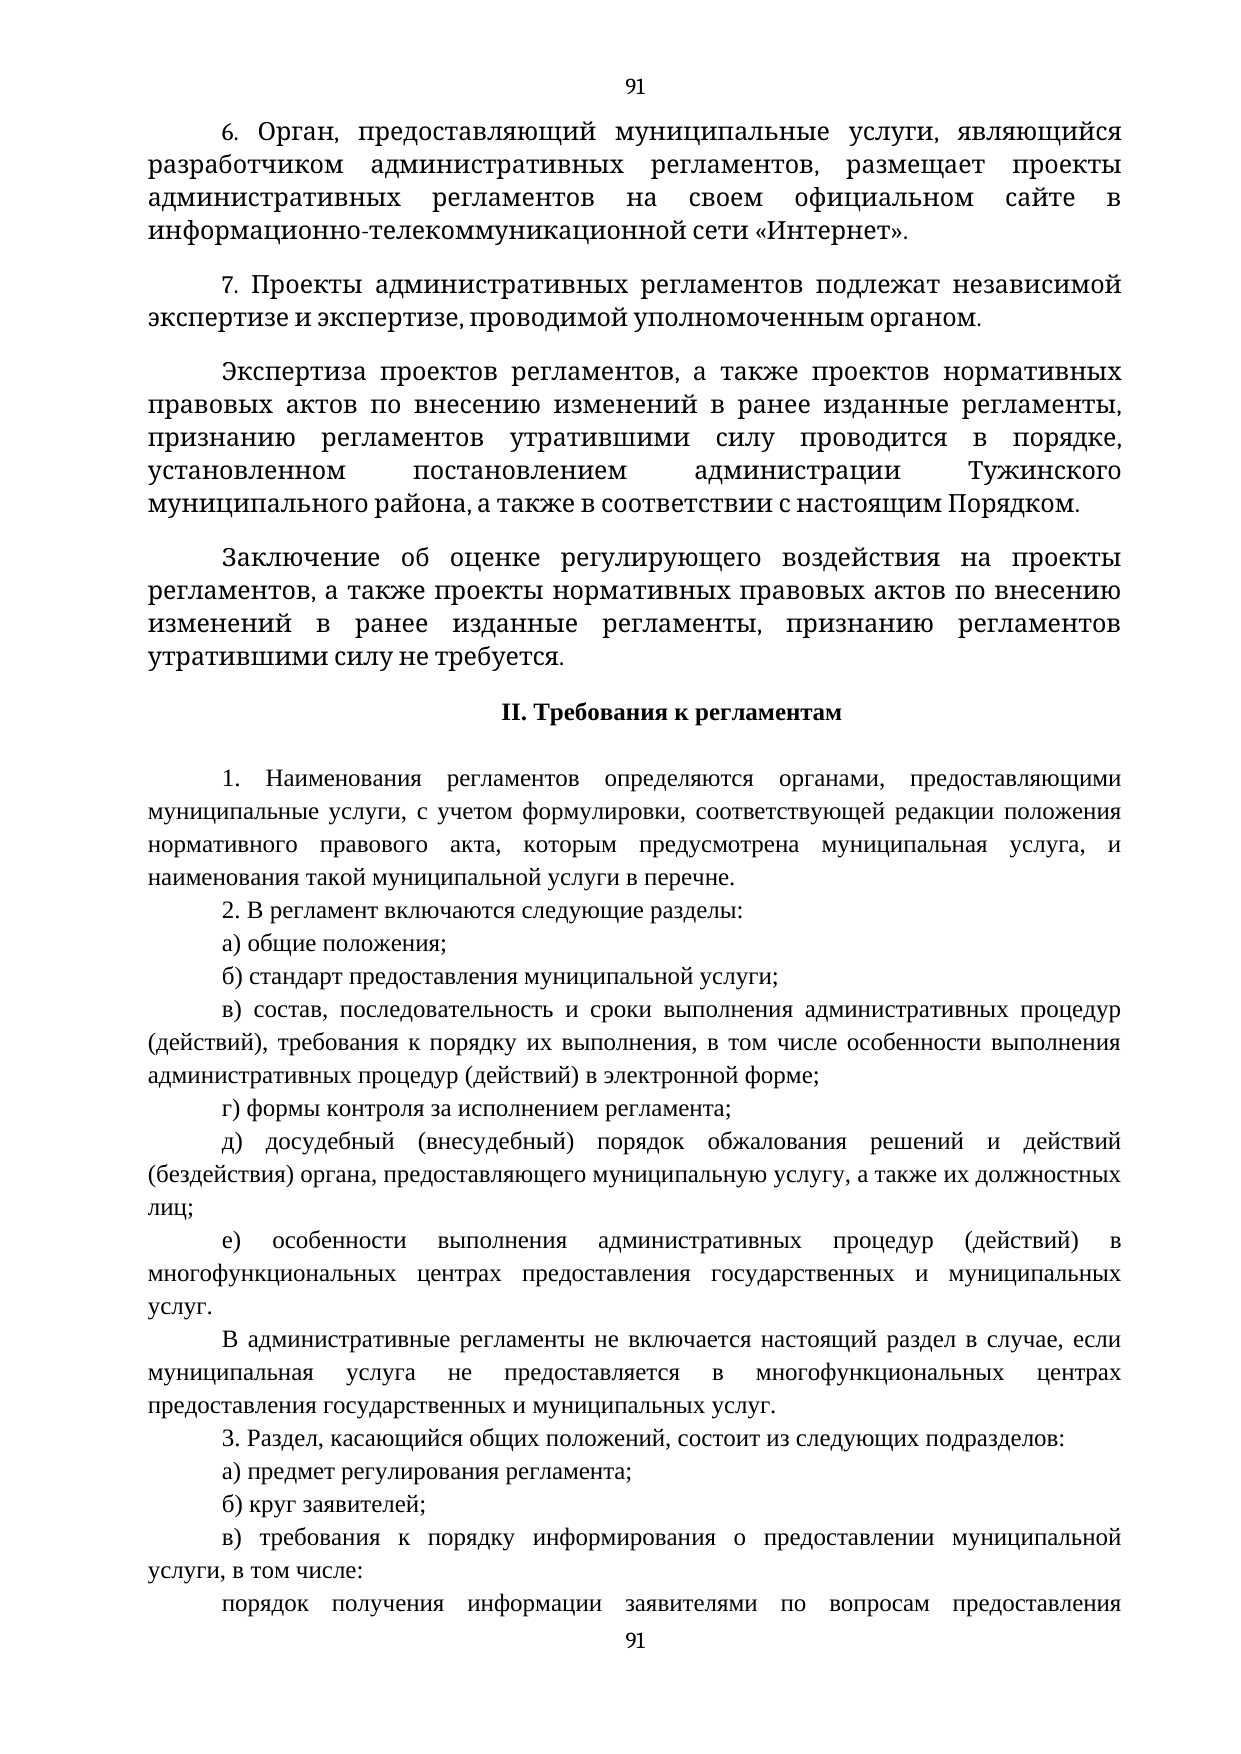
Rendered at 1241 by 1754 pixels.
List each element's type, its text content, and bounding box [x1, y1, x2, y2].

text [148, 1588, 1122, 1617]
text а) общие положения; [148, 928, 1122, 957]
text 2. В регламент включаются следующие разделы: [148, 895, 1122, 924]
text 7. Проекты административных регламентов подлежат независимой экспертизе и экспертизе, проводимой уполномоченным органом. [148, 271, 1122, 333]
text д) досудебный (внесудебный) порядок обжалования решений и действий (бездействия) органа, предоставляющего муниципальную услугу, а также их должностных лиц; [148, 1126, 1122, 1221]
text 6. Орган, предоставляющий муниципальные услуги, являющийся разработчиком административных регламентов, размещает проекты административных регламентов на своем официальном сайте в информационно-телекоммуникационной сети «Интернет». [148, 118, 1122, 246]
text в) состав, последовательность и сроки выполнения административных процедур (действий), требования к порядку их выполнения, в том числе особенности выполнения административных процедур (действий) в электронной форме; [148, 994, 1122, 1089]
text Экспертиза проектов регламентов, а также проектов нормативных правовых актов по внесению изменений в ранее изданные регламенты, признанию регламентов утратившими силу проводится в порядке, установленном постановлением администрации Тужинского муниципального района, а также в соответствии с настоящим Порядком. [148, 358, 1122, 519]
text б) круг заявителей; [148, 1489, 1122, 1518]
text Заключение об оценке регулирующего воздействия на проекты регламентов, а также проекты нормативных правовых актов по внесению изменений в ранее изданные регламенты, признанию регламентов утратившими силу не требуется. [148, 544, 1122, 672]
title II. Требования к регламентам [148, 697, 1122, 726]
text а) предмет регулирования регламента; [148, 1456, 1122, 1485]
text 3. Раздел, касающийся общих положений, состоит из следующих подразделов: [148, 1423, 1122, 1452]
text г) формы контроля за исполнением регламента; [148, 1093, 1122, 1122]
text В административные регламенты не включается настоящий раздел в случае, если муниципальная услуга не предоставляется в многофункциональных центрах предоставления государственных и муниципальных услуг. [148, 1324, 1122, 1419]
text б) стандарт предоставления муниципальной услуги; [148, 961, 1122, 990]
text 1. Наименования регламентов определяются органами, предоставляющими муниципальные услуги, с учетом формулировки, соответствующей редакции положения нормативного правового акта, которым предусмотрена муниципальная услуга, и наименования такой муниципальной услуги в перечне. [148, 763, 1122, 891]
text в) требования к порядку информирования о предоставлении муниципальной услуги, в том числе: [148, 1522, 1122, 1584]
text е) особенности выполнения административных процедур (действий) в многофункциональных центрах предоставления государственных и муниципальных услуг. [148, 1225, 1122, 1320]
